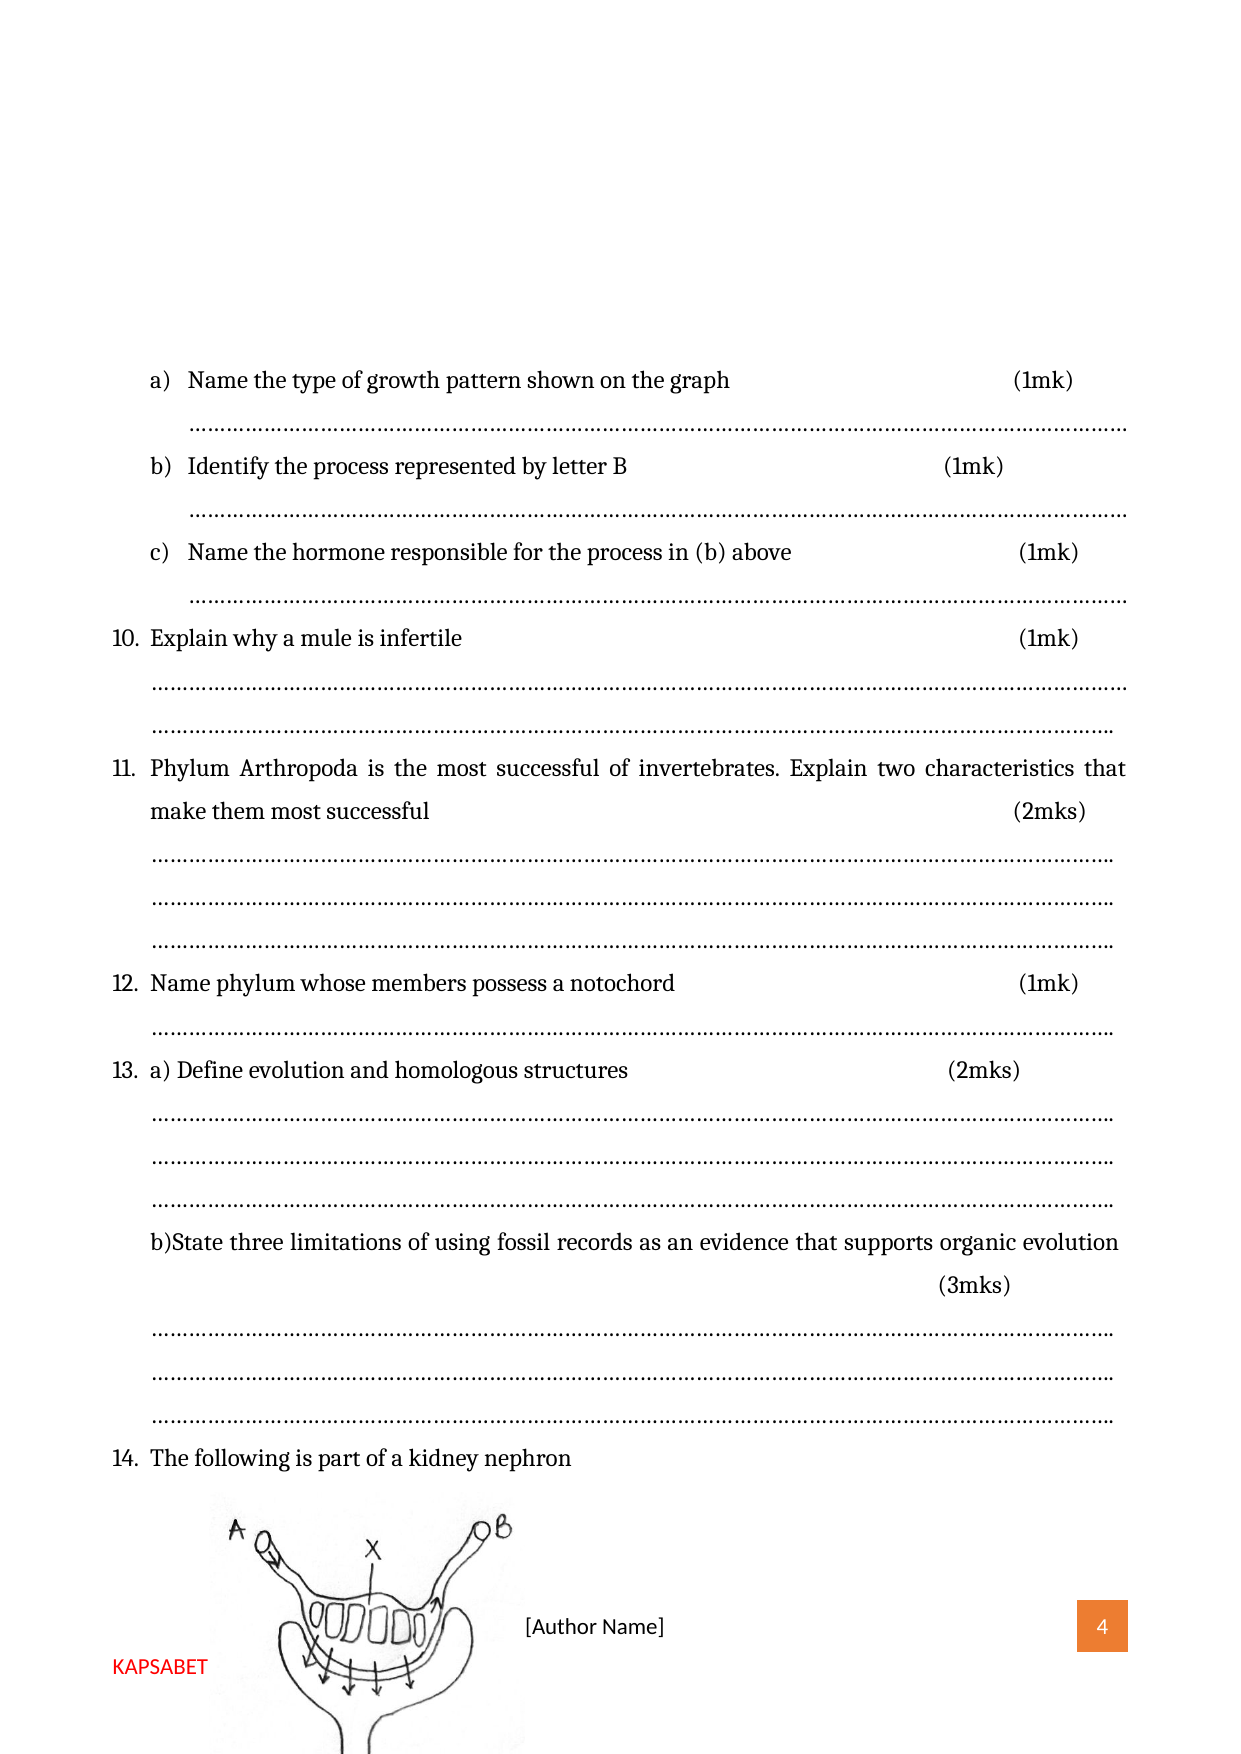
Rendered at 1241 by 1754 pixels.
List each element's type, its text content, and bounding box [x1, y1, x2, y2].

list Phylum Arthropoda is the most successful of invertebrates. Explain two characteristics that make them most successful (2mks) [112, 754, 1128, 826]
text ………………………………………………………………………………………………………………………………………. [150, 1012, 1128, 1041]
text ………………………………………………………………………………………………………………………………………. [150, 1401, 1128, 1429]
text …………………………………………………………………………………………………………………………………… [187, 495, 1128, 524]
list Name the hormone responsible for the process in (b) above (1mk) [150, 538, 1128, 567]
list Name phylum whose members possess a notochord (1mk) [112, 969, 1128, 998]
text …………………………………………………………………………………………………………………………………… [187, 581, 1128, 610]
text ………………………………………………………………………………………………………………………………………. [150, 1314, 1128, 1343]
list Explain why a mule is infertile (1mk) [112, 624, 1128, 653]
text ………………………………………………………………………………………………………………………………………. [150, 1142, 1128, 1171]
text …………………………………………………………………………………………………………………………………………………………………………………………………………………………………………………………………………………. [150, 667, 1128, 739]
text ………………………………………………………………………………………………………………………………………. [150, 1185, 1128, 1214]
text ………………………………………………………………………………………………………………………………………. [150, 1357, 1128, 1386]
list a) Define evolution and homologous structures (2mks) [112, 1056, 1128, 1084]
list Name the type of growth pattern shown on the graph (1mk) [150, 366, 1128, 394]
text ………………………………………………………………………………………………………………………………………. [150, 926, 1128, 955]
list Identify the process represented by letter B (1mk) [150, 452, 1128, 481]
text ………………………………………………………………………………………………………………………………………. [150, 840, 1128, 869]
text ………………………………………………………………………………………………………………………………………. [150, 883, 1128, 912]
text b)State three limitations of using fossil records as an evidence that supports organic evolution (3mks) [150, 1228, 1128, 1300]
list The following is part of a kidney nephron [112, 1444, 1128, 1472]
picture [209, 1492, 525, 1754]
text ………………………………………………………………………………………………………………………………………. [150, 1099, 1128, 1127]
text …………………………………………………………………………………………………………………………………… [187, 409, 1128, 437]
